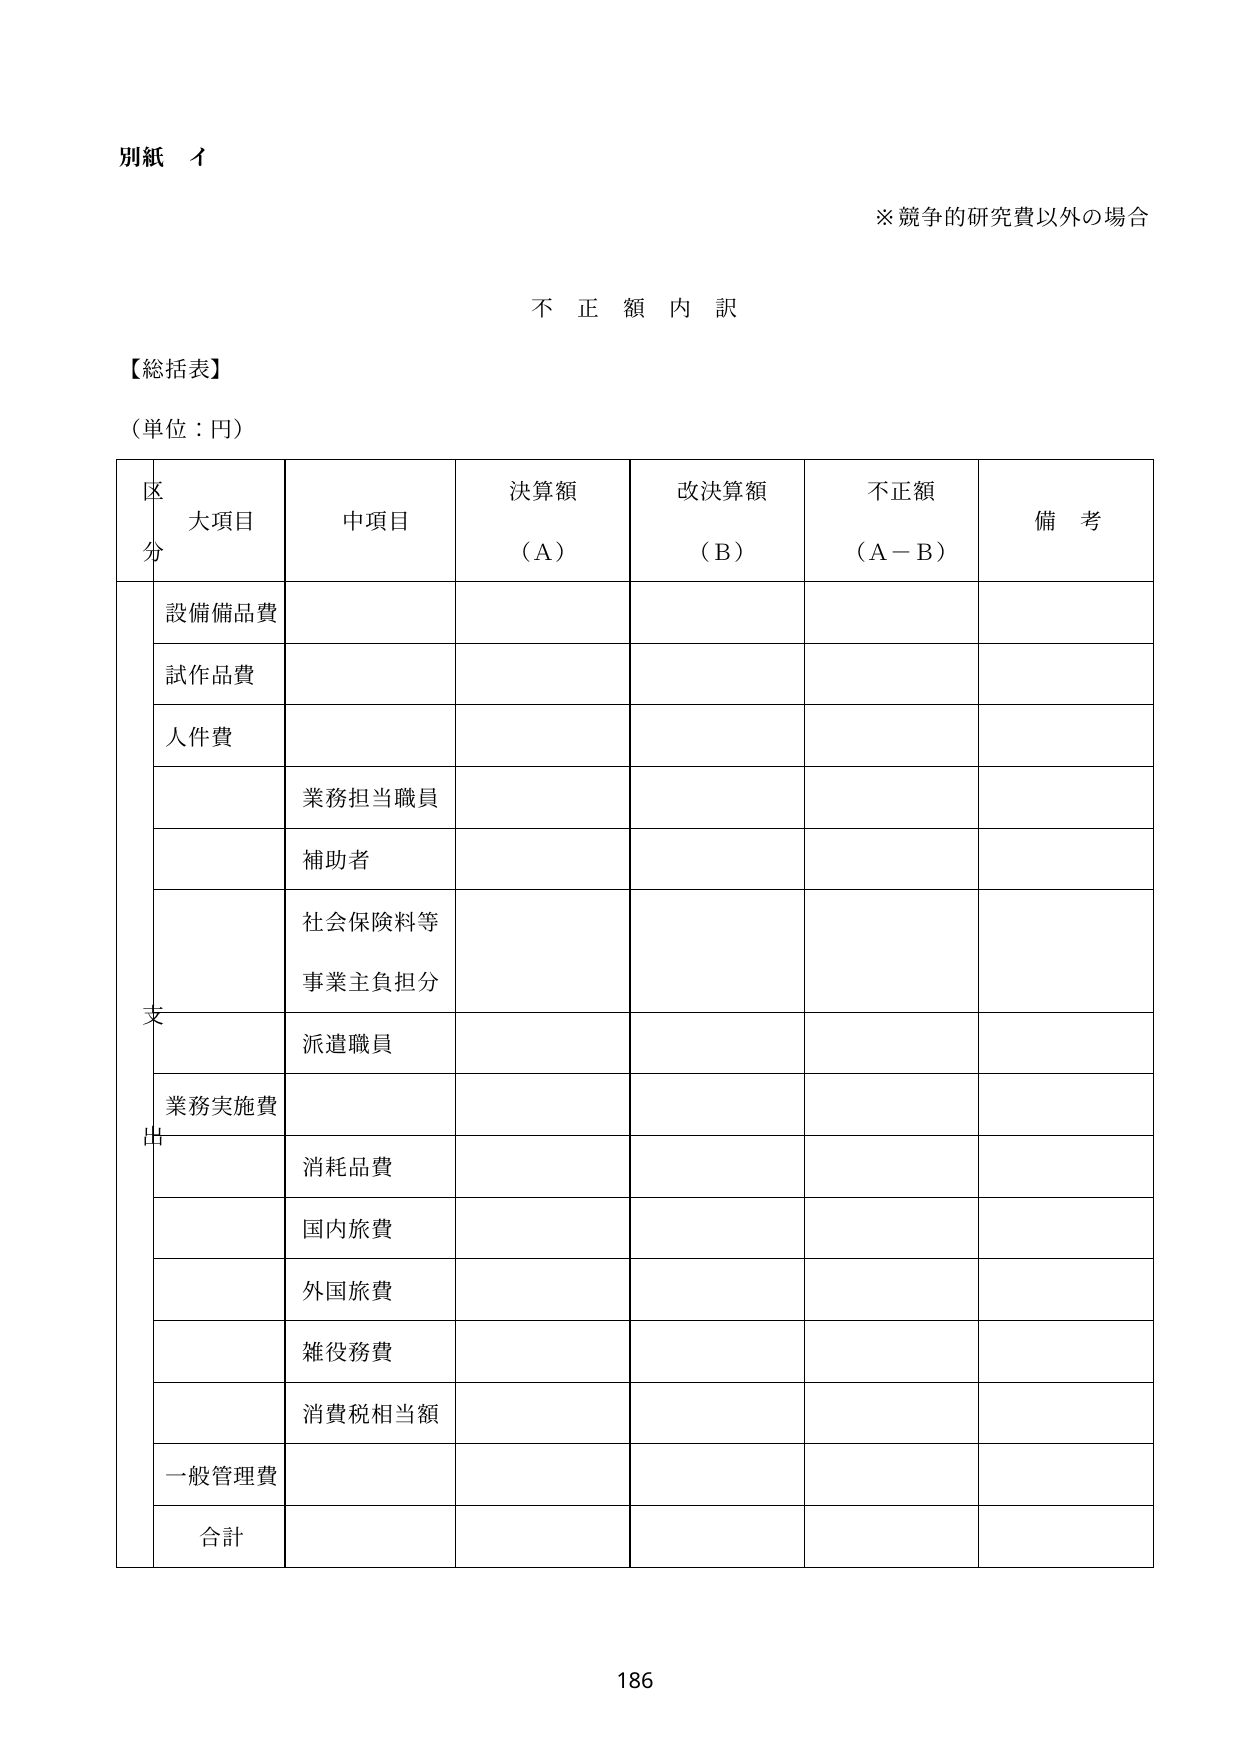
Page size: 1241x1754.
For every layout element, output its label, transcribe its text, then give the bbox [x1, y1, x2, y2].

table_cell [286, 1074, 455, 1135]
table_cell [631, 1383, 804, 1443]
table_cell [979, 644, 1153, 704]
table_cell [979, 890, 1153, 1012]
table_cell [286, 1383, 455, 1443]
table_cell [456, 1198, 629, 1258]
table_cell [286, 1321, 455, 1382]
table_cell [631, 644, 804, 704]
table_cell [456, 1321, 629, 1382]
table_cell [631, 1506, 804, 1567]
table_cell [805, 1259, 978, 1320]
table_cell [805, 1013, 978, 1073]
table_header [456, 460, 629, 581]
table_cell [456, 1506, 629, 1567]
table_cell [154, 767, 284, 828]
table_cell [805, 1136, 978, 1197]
text 別紙 イ [119, 125, 1150, 186]
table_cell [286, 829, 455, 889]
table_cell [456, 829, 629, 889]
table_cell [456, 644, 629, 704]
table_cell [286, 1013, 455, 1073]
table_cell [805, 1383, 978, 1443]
text 不 正 額 内 訳 [119, 277, 1150, 337]
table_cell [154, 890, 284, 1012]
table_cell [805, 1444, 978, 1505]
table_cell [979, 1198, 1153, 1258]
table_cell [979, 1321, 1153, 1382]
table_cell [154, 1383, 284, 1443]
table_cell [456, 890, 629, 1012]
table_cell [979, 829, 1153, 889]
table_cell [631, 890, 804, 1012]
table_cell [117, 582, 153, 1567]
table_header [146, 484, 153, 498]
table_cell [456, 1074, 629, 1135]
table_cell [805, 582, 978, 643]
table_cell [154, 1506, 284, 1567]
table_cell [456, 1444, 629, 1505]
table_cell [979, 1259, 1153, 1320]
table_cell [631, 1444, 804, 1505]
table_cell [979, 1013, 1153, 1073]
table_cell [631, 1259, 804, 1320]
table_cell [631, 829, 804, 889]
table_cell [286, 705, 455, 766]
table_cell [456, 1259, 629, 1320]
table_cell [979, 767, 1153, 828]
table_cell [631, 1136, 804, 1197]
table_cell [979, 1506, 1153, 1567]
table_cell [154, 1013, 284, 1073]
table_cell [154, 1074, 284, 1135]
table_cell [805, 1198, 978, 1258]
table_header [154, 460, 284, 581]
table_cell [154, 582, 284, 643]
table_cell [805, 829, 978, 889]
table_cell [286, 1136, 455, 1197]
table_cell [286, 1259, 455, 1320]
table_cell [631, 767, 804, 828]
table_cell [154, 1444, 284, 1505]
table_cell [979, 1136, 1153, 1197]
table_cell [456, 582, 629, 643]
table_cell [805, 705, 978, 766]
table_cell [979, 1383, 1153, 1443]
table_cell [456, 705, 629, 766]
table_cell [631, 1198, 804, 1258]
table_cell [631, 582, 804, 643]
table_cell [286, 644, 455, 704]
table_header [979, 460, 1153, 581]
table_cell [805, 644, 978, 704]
text 【総括表】 （単位：円） [119, 337, 1150, 459]
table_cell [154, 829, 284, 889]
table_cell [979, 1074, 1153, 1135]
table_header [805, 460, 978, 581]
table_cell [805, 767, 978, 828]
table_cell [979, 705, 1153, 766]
text ※競争的研究費以外の場合 [119, 186, 1150, 246]
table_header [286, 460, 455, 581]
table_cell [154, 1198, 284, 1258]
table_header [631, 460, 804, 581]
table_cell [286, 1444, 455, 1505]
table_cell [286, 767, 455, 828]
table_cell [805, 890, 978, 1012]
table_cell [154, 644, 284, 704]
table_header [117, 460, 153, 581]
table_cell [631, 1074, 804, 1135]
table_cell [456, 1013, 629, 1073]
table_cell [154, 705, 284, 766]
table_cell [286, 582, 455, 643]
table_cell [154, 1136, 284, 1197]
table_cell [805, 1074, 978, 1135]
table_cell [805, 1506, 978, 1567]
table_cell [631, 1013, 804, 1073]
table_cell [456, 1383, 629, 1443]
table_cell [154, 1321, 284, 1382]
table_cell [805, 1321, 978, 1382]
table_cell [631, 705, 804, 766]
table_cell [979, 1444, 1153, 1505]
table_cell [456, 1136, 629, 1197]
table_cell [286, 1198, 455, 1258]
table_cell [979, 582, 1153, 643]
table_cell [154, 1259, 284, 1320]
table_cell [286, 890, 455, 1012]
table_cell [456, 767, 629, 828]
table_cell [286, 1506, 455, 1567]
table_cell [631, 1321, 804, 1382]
